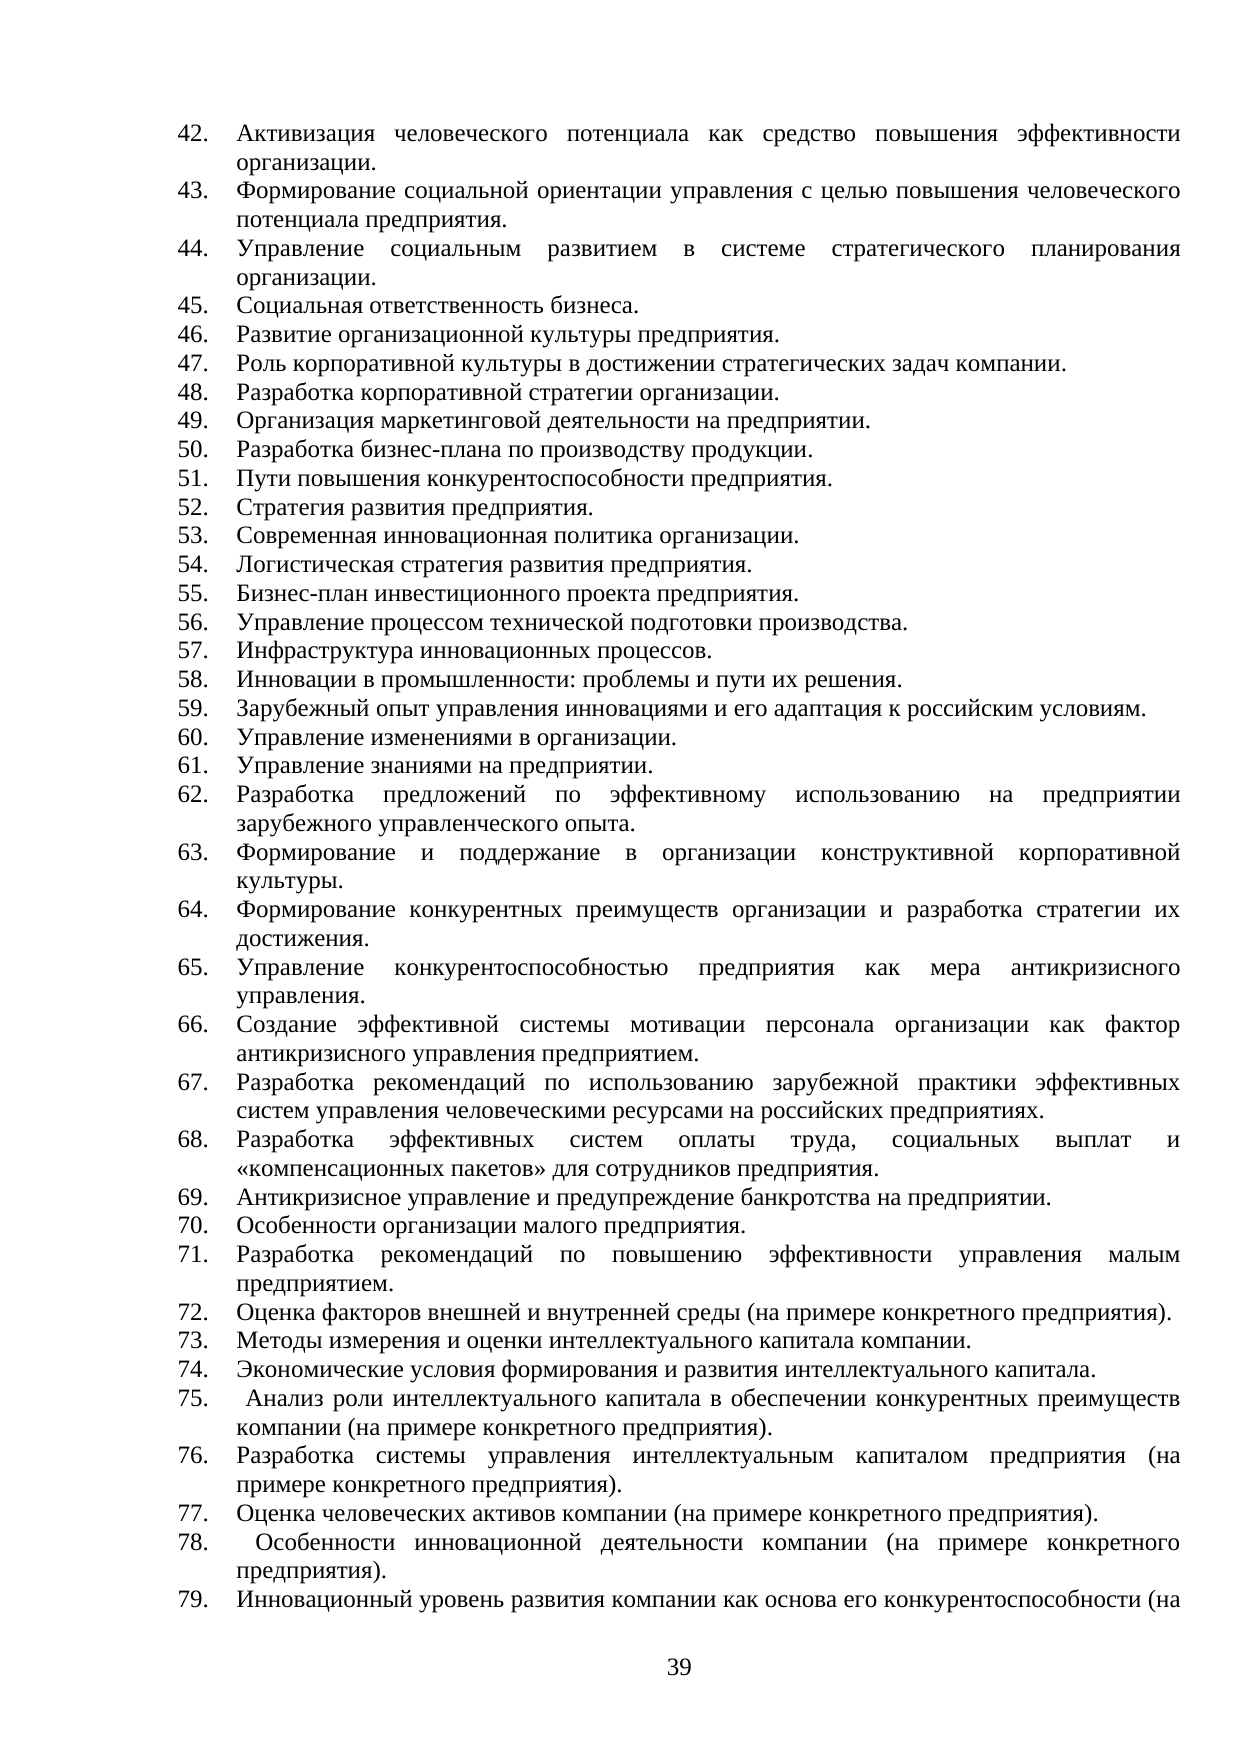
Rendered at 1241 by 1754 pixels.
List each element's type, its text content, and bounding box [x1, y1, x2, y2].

list Развитие организационной культуры предприятия. [177, 319, 1181, 348]
list Экономические условия формирования и развития интеллектуального капитала. [177, 1354, 1181, 1383]
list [177, 1584, 1181, 1613]
list Антикризисное управление и предупреждение банкротства на предприятии. [177, 1182, 1181, 1211]
list Создание эффективной системы мотивации персонала организации как фактор антикризисного управления предприятием. [177, 1009, 1181, 1067]
list Управление социальным развитием в системе стратегического планирования организации. [177, 233, 1181, 291]
list Разработка рекомендаций по использованию зарубежной практики эффективных систем управления человеческими ресурсами на российских предприятиях. [177, 1067, 1181, 1124]
list Оценка человеческих активов компании (на примере конкретного предприятия). [177, 1498, 1181, 1527]
list Разработка бизнес-плана по производству продукции. [177, 434, 1181, 463]
list Разработка корпоративной стратегии организации. [177, 377, 1181, 406]
list Управление изменениями в организации. [177, 722, 1181, 751]
list Организация маркетинговой деятельности на предприятии. [177, 406, 1181, 434]
list Оценка факторов внешней и внутренней среды (на примере конкретного предприятия). [177, 1297, 1181, 1326]
list Социальная ответственность бизнеса. [177, 291, 1181, 319]
list Анализ роли интеллектуального капитала в обеспечении конкурентных преимуществ компании (на примере конкретного предприятия). [177, 1383, 1181, 1441]
list Логистическая стратегия развития предприятия. [177, 549, 1181, 578]
list Разработка системы управления интеллектуальным капиталом предприятия (на примере конкретного предприятия). [177, 1441, 1181, 1498]
list Инновации в промышленности: проблемы и пути их решения. [177, 664, 1181, 693]
list Формирование социальной ориентации управления с целью повышения человеческого потенциала предприятия. [177, 176, 1181, 233]
list Бизнес-план инвестиционного проекта предприятия. [177, 578, 1181, 607]
list Стратегия развития предприятия. [177, 492, 1181, 521]
list Разработка рекомендаций по повышению эффективности управления малым предприятием. [177, 1239, 1181, 1297]
list Активизация человеческого потенциала как средство повышения эффективности организации. [177, 118, 1181, 176]
list Современная инновационная политика организации. [177, 521, 1181, 549]
list Управление знаниями на предприятии. [177, 751, 1181, 779]
list Формирование конкурентных преимуществ организации и разработка стратегии их достижения. [177, 894, 1181, 952]
list Особенности инновационной деятельности компании (на примере конкретного предприятия). [177, 1527, 1181, 1584]
list Особенности организации малого предприятия. [177, 1211, 1181, 1239]
list Управление процессом технической подготовки производства. [177, 607, 1181, 636]
list Пути повышения конкурентоспособности предприятия. [177, 463, 1181, 492]
list Управление конкурентоспособностью предприятия как мера антикризисного управления. [177, 952, 1181, 1009]
list Методы измерения и оценки интеллектуального капитала компании. [177, 1326, 1181, 1354]
list Инфраструктура инновационных процессов. [177, 636, 1181, 664]
list Формирование и поддержание в организации конструктивной корпоративной культуры. [177, 837, 1181, 894]
list Роль корпоративной культуры в достижении стратегических задач компании. [177, 348, 1181, 377]
list Разработка эффективных систем оплаты труда, социальных выплат и «компенсационных пакетов» для сотрудников предприятия. [177, 1124, 1181, 1182]
list Зарубежный опыт управления инновациями и его адаптация к российским условиям. [177, 693, 1181, 722]
list Разработка предложений по эффективному использованию на предприятии зарубежного управленческого опыта. [177, 779, 1181, 837]
